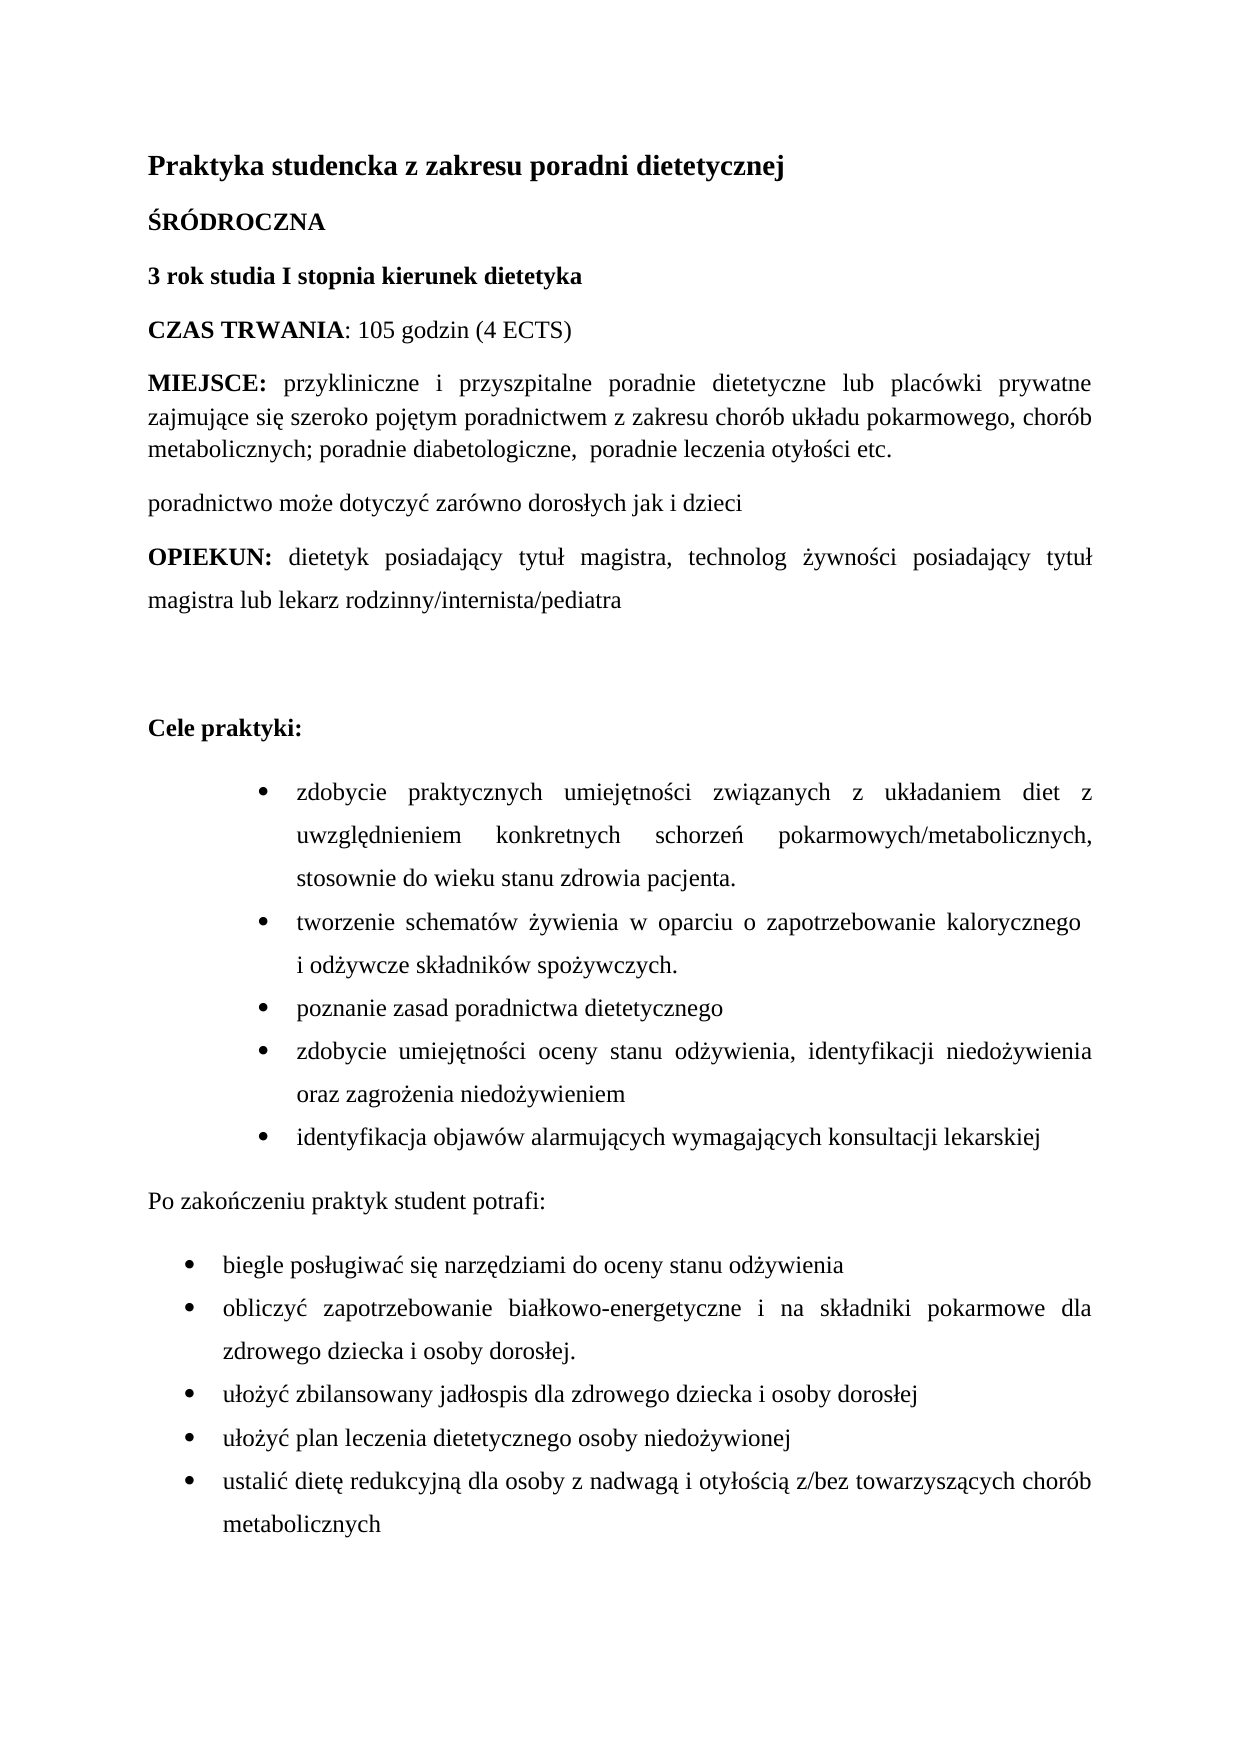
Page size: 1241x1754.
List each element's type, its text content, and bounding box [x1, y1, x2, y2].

list obliczyć zapotrzebowanie białkowo-energetyczne i na składniki pokarmowe dla zdrowego dziecka i osoby dorosłej. [185, 1293, 1093, 1365]
text CZAS TRWANIA: 105 godzin (4 ECTS) [148, 315, 1093, 343]
list ułożyć plan leczenia dietetycznego osoby niedożywionej [185, 1423, 1093, 1451]
text MIEJSCE: przykliniczne i przyszpitalne poradnie dietetyczne lub placówki prywatne zajmujące się szeroko pojętym poradnictwem z zakresu chorób układu pokarmowego, chorób metabolicznych; poradnie diabetologiczne, poradnie leczenia otyłości etc. [148, 368, 1093, 463]
text Cele praktyki: [148, 713, 1093, 742]
list tworzenie schematów żywienia w oparciu o zapotrzebowanie kalorycznego i odżywcze składników spożywczych. [259, 907, 1093, 978]
list biegle posługiwać się narzędziami do oceny stanu odżywienia [185, 1250, 1093, 1279]
list zdobycie umiejętności oceny stanu odżywienia, identyfikacji niedożywienia oraz zagrożenia niedożywieniem [259, 1036, 1093, 1108]
list ustalić dietę redukcyjną dla osoby z nadwagą i otyłością z/bez towarzyszących chorób metabolicznych [185, 1466, 1093, 1538]
list ułożyć zbilansowany jadłospis dla zdrowego dziecka i osoby dorosłej [185, 1379, 1093, 1408]
list zdobycie praktycznych umiejętności związanych z układaniem diet z uwzględnieniem konkretnych schorzeń pokarmowych/metabolicznych, stosownie do wieku stanu zdrowia pacjenta. [259, 777, 1093, 892]
list poznanie zasad poradnictwa dietetycznego [259, 993, 1093, 1022]
text OPIEKUN: dietetyk posiadający tytuł magistra, technolog żywności posiadający tytuł magistra lub lekarz rodzinny/internista/pediatra [148, 542, 1093, 614]
list identyfikacja objawów alarmujących wymagających konsultacji lekarskiej [259, 1122, 1093, 1151]
text ŚRÓDROCZNA [148, 207, 1093, 236]
text Praktyka studencka z zakresu poradni dietetycznej [148, 148, 1093, 181]
text poradnictwo może dotyczyć zarówno dorosłych jak i dzieci [148, 488, 1093, 517]
text 3 rok studia I stopnia kierunek dietetyka [148, 261, 1093, 289]
text Po zakończeniu praktyk student potrafi: [148, 1186, 1093, 1215]
